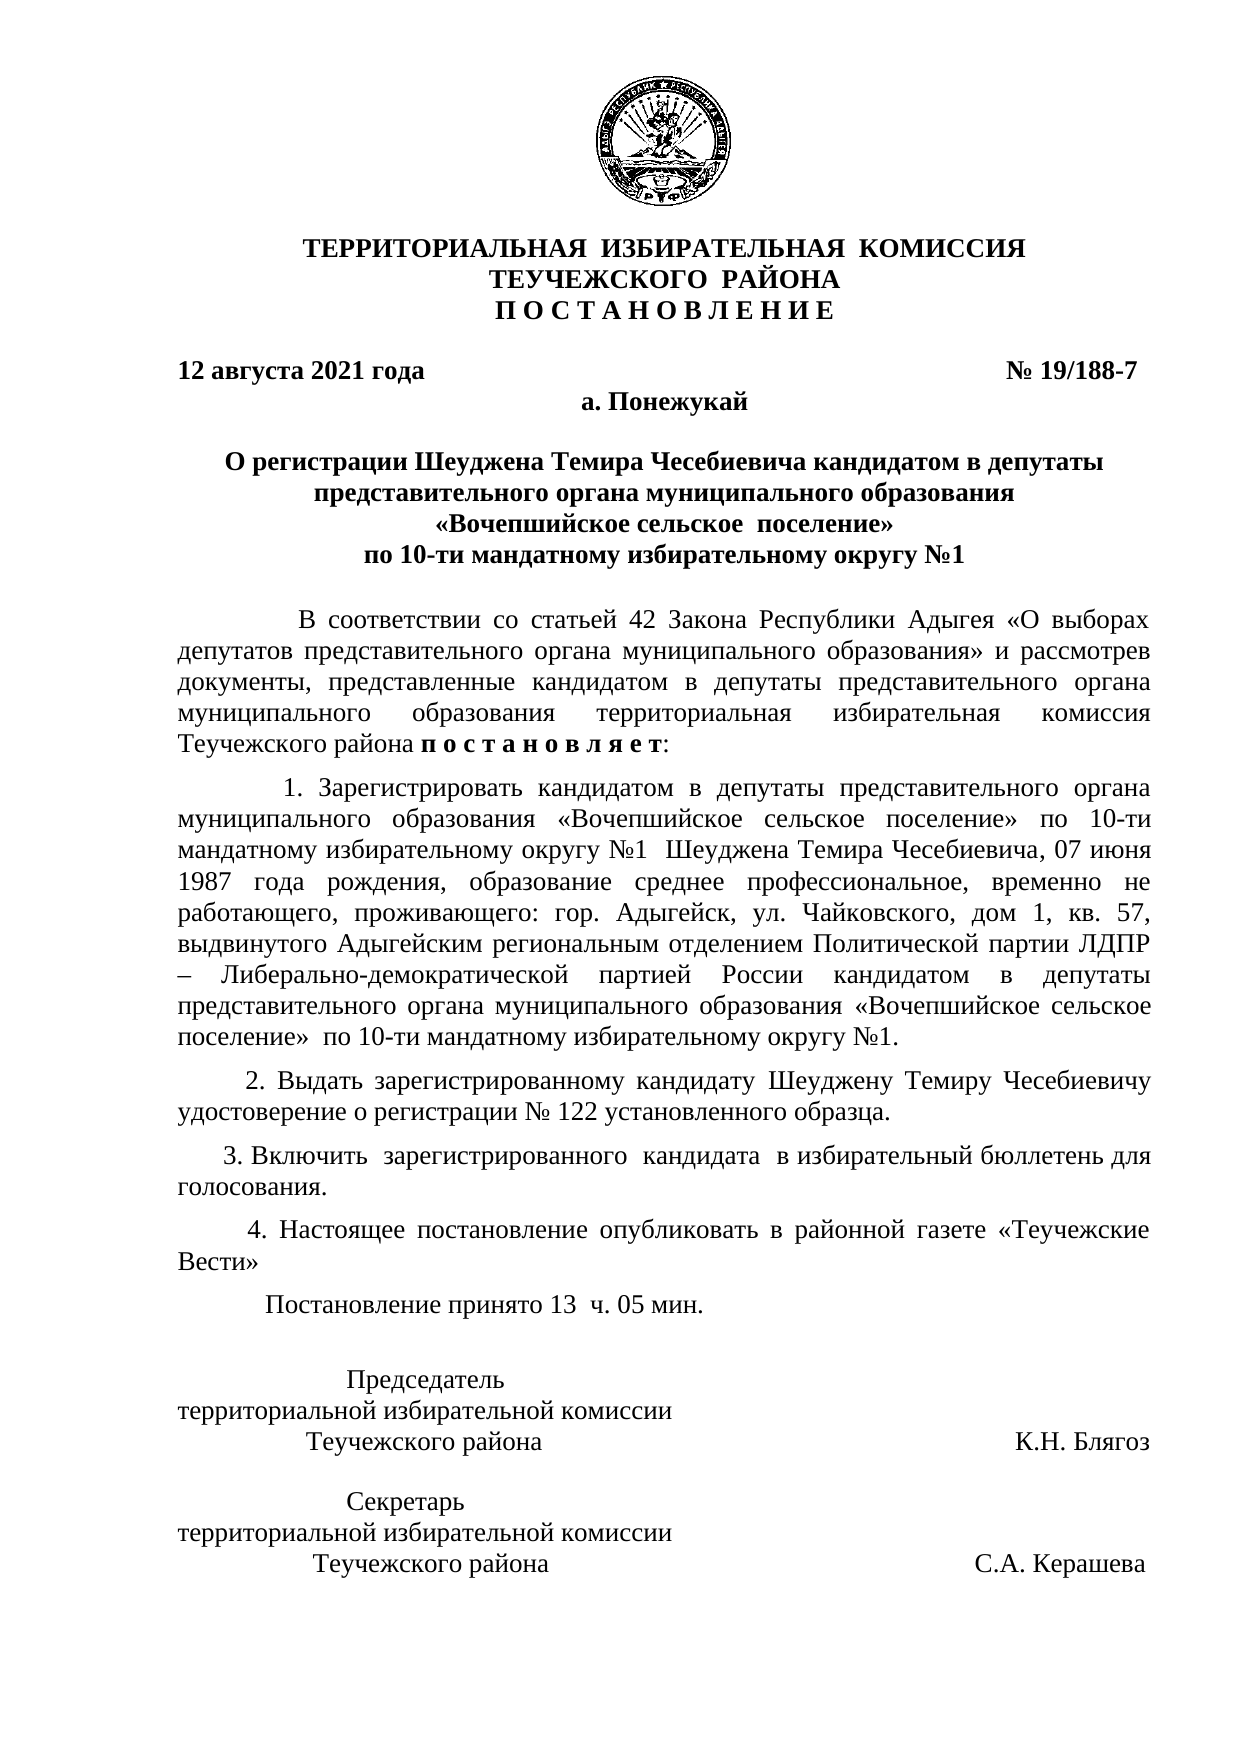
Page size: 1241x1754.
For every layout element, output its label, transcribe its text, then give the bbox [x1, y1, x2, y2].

text 1. Зарегистрировать кандидатом в депутаты представительного органа муниципального образования «Вочепшийское сельское поселение» по 10-ти мандатному избирательному округу №1 Шеуджена Темира Чесебиевича, 07 июня 1987 года рождения, образование среднее профессиональное, временно не работающего, проживающего: гор. Адыгейск, ул. Чайковского, дом 1, кв. 57, выдвинутого Адыгейским региональным отделением Политической партии ЛДПР – Либерально-демократической партией России кандидатом в депутаты представительного органа муниципального образования «Вочепшийское сельское поселение» по 10-ти мандатному избирательному округу №1. [177, 771, 1152, 1052]
text Теучежского района К.Н. Блягоз [177, 1426, 1152, 1457]
text 3. Включить зарегистрированного кандидата в избирательный бюллетень для голосования. [177, 1139, 1152, 1201]
picture [595, 73, 734, 207]
text 4. Настоящее постановление опубликовать в районной газете «Теучежские Вести» [177, 1214, 1152, 1276]
text В соответствии со статьей 42 Закона Республики Адыгея «О выборах депутатов представительного органа муниципального образования» и рассмотрев документы, представленные кандидатом в депутаты представительного органа муниципального образования территориальная избирательная комиссия Теучежского района п о с т а н о в л я е т: [177, 603, 1152, 759]
text Постановление принято 13 ч. 05 мин. [177, 1288, 1152, 1319]
text ТЕУЧЕЖСКОГО РАЙОНА [177, 263, 1152, 294]
text 2. Выдать зарегистрированному кандидату Шеуджену Темиру Чесебиевичу удостоверение о регистрации № 122 установленного образца. [177, 1064, 1152, 1126]
text ТЕРРИТОРИАЛЬНАЯ ИЗБИРАТЕЛЬНАЯ КОМИССИЯ [177, 232, 1152, 263]
text Секретарь [177, 1485, 1152, 1516]
text Председатель [177, 1363, 1152, 1394]
text территориальной избирательной комиссии [177, 1516, 1152, 1547]
text территориальной избирательной комиссии [177, 1394, 1152, 1426]
text О регистрации Шеуджена Темира Чесебиевича кандидатом в депутаты представительного органа муниципального образования [177, 445, 1152, 507]
text П О С Т А Н О В Л Е Н И Е [177, 294, 1152, 325]
text а. Понежукай [177, 385, 1152, 416]
text «Вочепшийское сельское поселение» [177, 507, 1152, 538]
text Теучежского района С.А. Керашева [177, 1547, 1152, 1578]
text 12 августа 2021 года № 19/188-7 [177, 354, 1152, 385]
text по 10-ти мандатному избирательному округу №1 [177, 538, 1152, 569]
